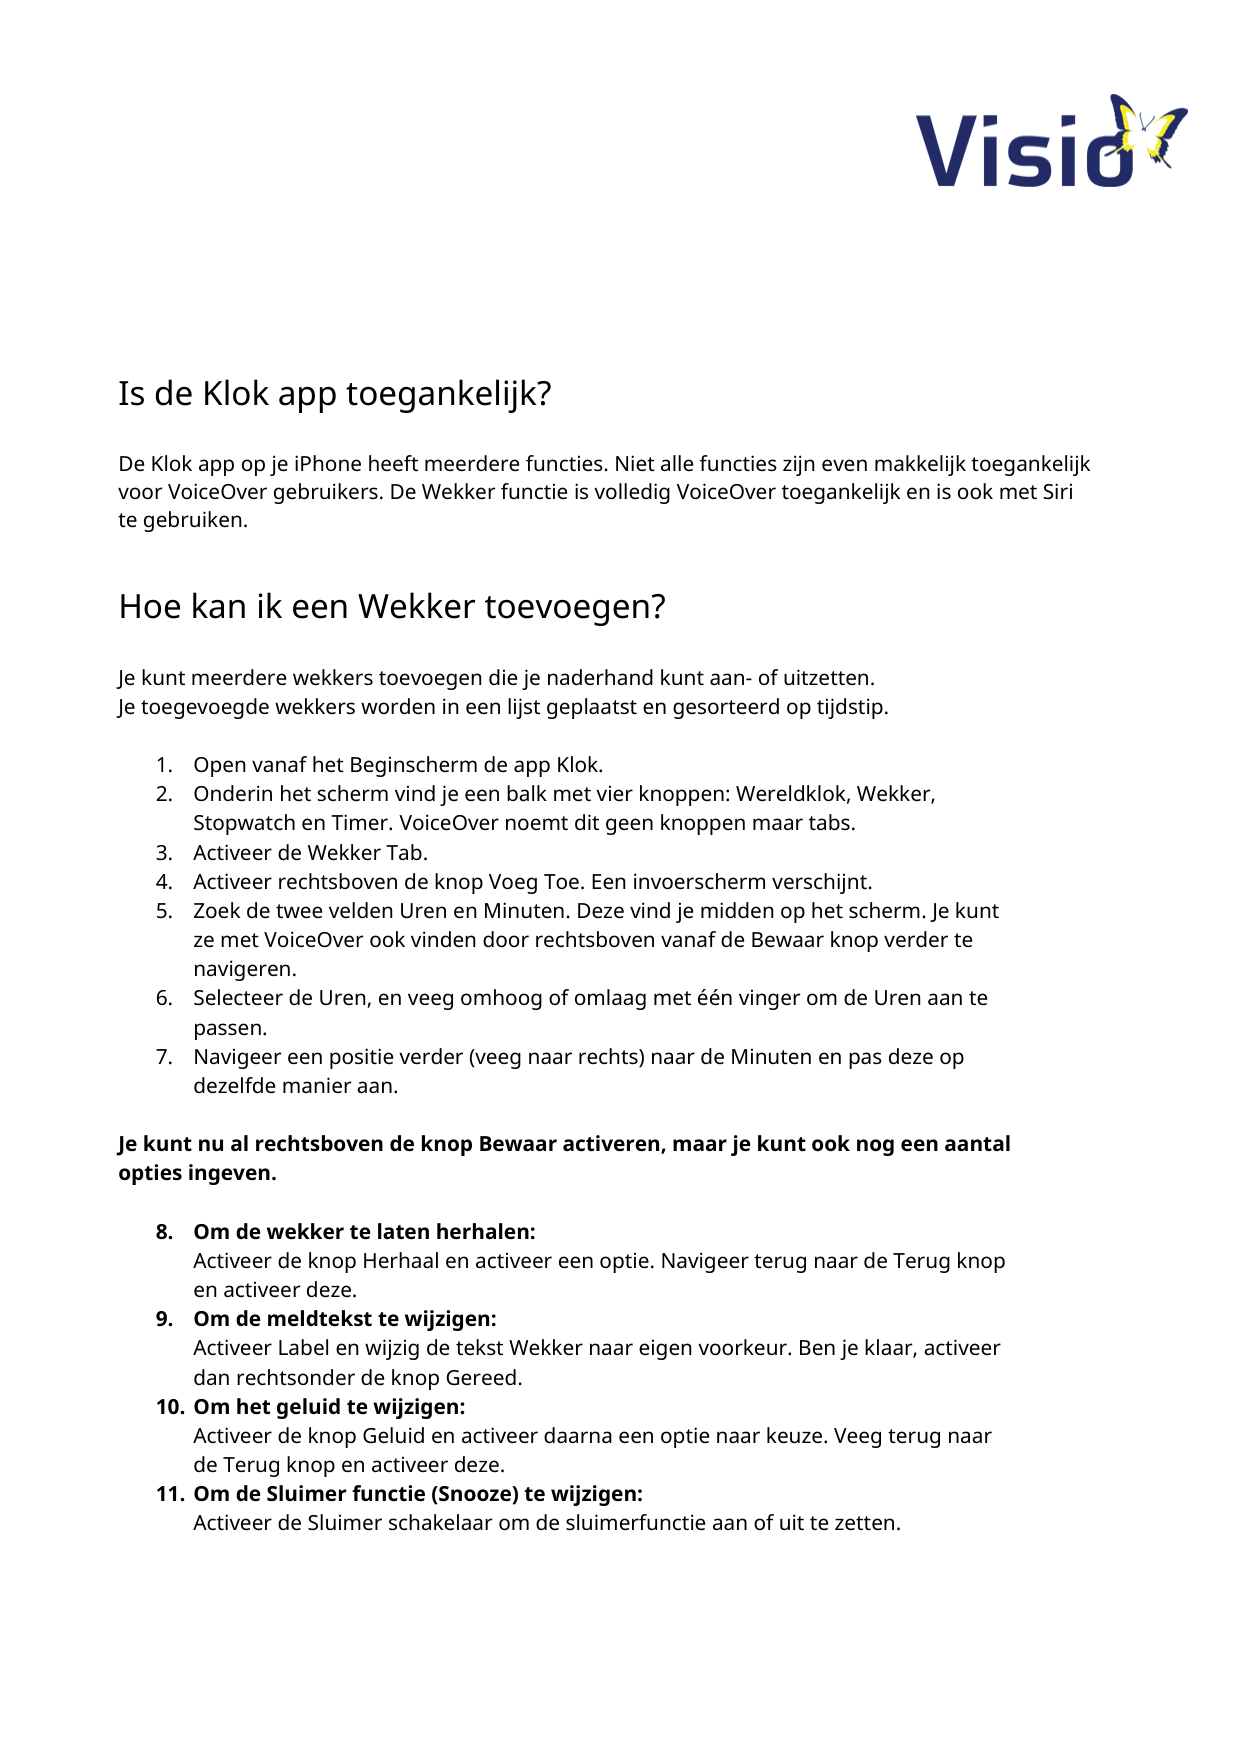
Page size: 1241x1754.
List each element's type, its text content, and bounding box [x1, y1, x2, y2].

list Om het geluid te wijzigen: [156, 1391, 1016, 1420]
text Je kunt meerdere wekkers toevoegen die je naderhand kunt aan- of uitzetten. [118, 662, 1016, 691]
list Open vanaf het Beginscherm de app Klok. [156, 749, 1016, 779]
list Activeer de knop Geluid en activeer daarna een optie naar keuze. Veeg terug naar de Terug knop en activeer deze. [193, 1420, 1016, 1479]
list Activeer rechtsboven de knop Voeg Toe. Een invoerscherm verschijnt. [156, 866, 1016, 895]
list Om de wekker te laten herhalen: [156, 1216, 1016, 1245]
subtitle Is de Klok app toegankelijk? [118, 370, 1016, 415]
list Activeer de Sluimer schakelaar om de sluimerfunctie aan of uit te zetten. [193, 1508, 1016, 1537]
text Je kunt nu al rechtsboven de knop Bewaar activeren, maar je kunt ook nog een aantal opties ingeven. [118, 1129, 1016, 1187]
subtitle Hoe kan ik een Wekker toevoegen? [118, 583, 1016, 629]
list Activeer de Wekker Tab. [156, 837, 1016, 866]
text De Klok app op je iPhone heeft meerdere functies. Niet alle functies zijn even makkelijk toegankelijk voor VoiceOver gebruikers. De Wekker functie is volledig VoiceOver toegankelijk en is ook met Siri te gebruiken. [118, 449, 1096, 534]
list Selecteer de Uren, en veeg omhoog of omlaag met één vinger om de Uren aan te passen. [156, 983, 1016, 1041]
list Activeer de knop Herhaal en activeer een optie. Navigeer terug naar de Terug knop en activeer deze. [193, 1245, 1016, 1304]
list Activeer Label en wijzig de tekst Wekker naar eigen voorkeur. Ben je klaar, activeer dan rechtsonder de knop Gereed. [193, 1333, 1016, 1391]
text Je toegevoegde wekkers worden in een lijst geplaatst en gesorteerd op tijdstip. [118, 691, 1016, 720]
picture [904, 89, 1199, 190]
list Om de meldtekst te wijzigen: [156, 1304, 1016, 1333]
list Onderin het scherm vind je een balk met vier knoppen: Wereldklok, Wekker, Stopwatch en Timer. VoiceOver noemt dit geen knoppen maar tabs. [156, 779, 1016, 837]
list Navigeer een positie verder (veeg naar rechts) naar de Minuten en pas deze op dezelfde manier aan. [156, 1041, 1016, 1099]
list Om de Sluimer functie (Snooze) te wijzigen: [156, 1479, 1016, 1508]
list Zoek de twee velden Uren en Minuten. Deze vind je midden op het scherm. Je kunt ze met VoiceOver ook vinden door rechtsboven vanaf de Bewaar knop verder te navigeren. [156, 895, 1016, 983]
